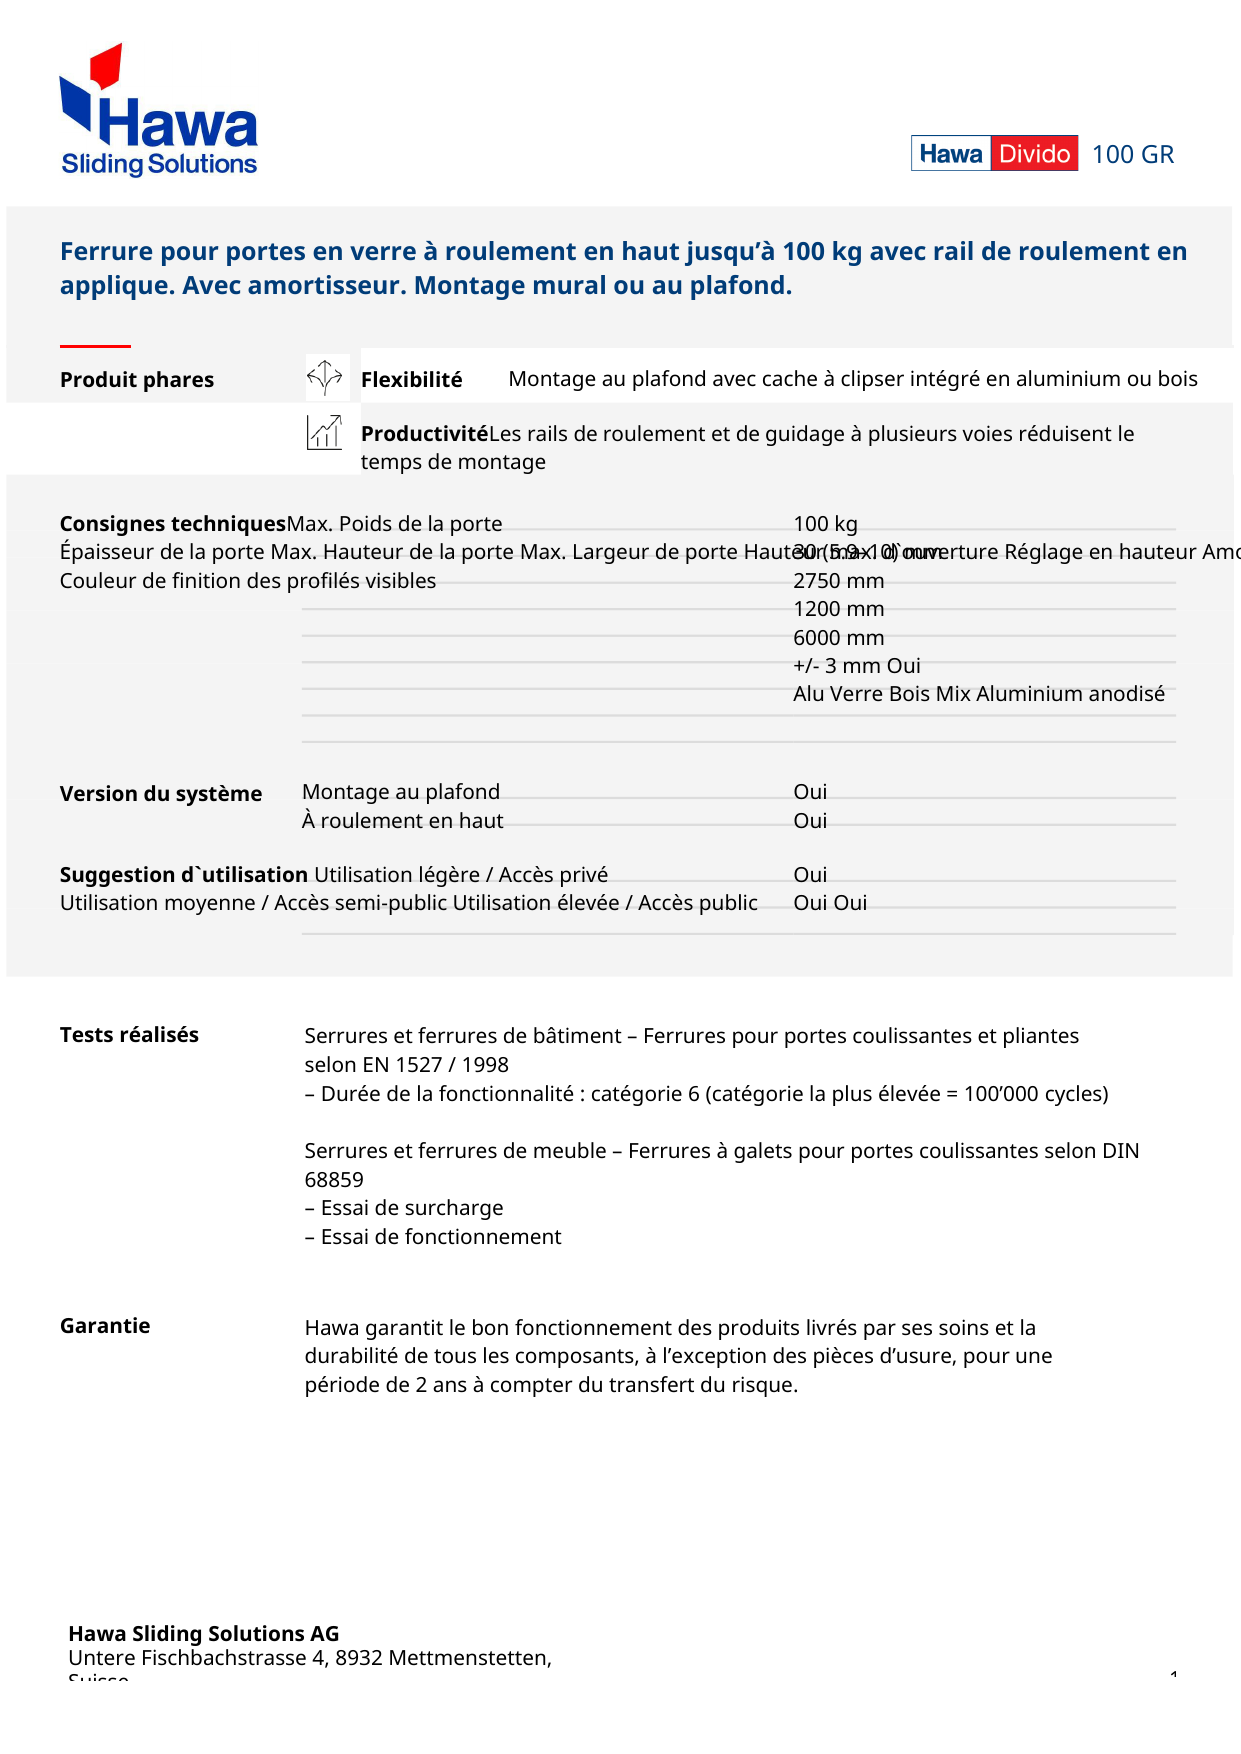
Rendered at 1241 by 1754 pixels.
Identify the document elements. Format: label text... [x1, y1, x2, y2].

text Serrures et ferrures de meuble – Ferrures à galets pour portes coulissantes selon DIN 68859 [304, 1136, 1192, 1193]
list Durée de la fonctionnalité : catégorie 6 (catégorie la plus élevée = 100’000 cycles) [304, 1079, 1192, 1107]
picture [306, 353, 351, 402]
list Essai de surcharge [304, 1193, 1192, 1222]
text Tests réalisés Serrures et ferrures de bâtiment – Ferrures pour portes coulissantes et pliantes selon EN 1527 / 1998 [59, 1020, 1093, 1078]
list Essai de fonctionnement [304, 1222, 1192, 1250]
picture [911, 135, 1079, 171]
picture [58, 41, 259, 179]
text Garantie Hawa garantit le bon fonctionnement des produits livrés par ses soins et la durabilité de tous les composants, à l’exception des pièces d’usure, pour une période de 2 ans à compter du transfert du risque. [59, 1312, 1118, 1398]
picture [306, 408, 351, 456]
